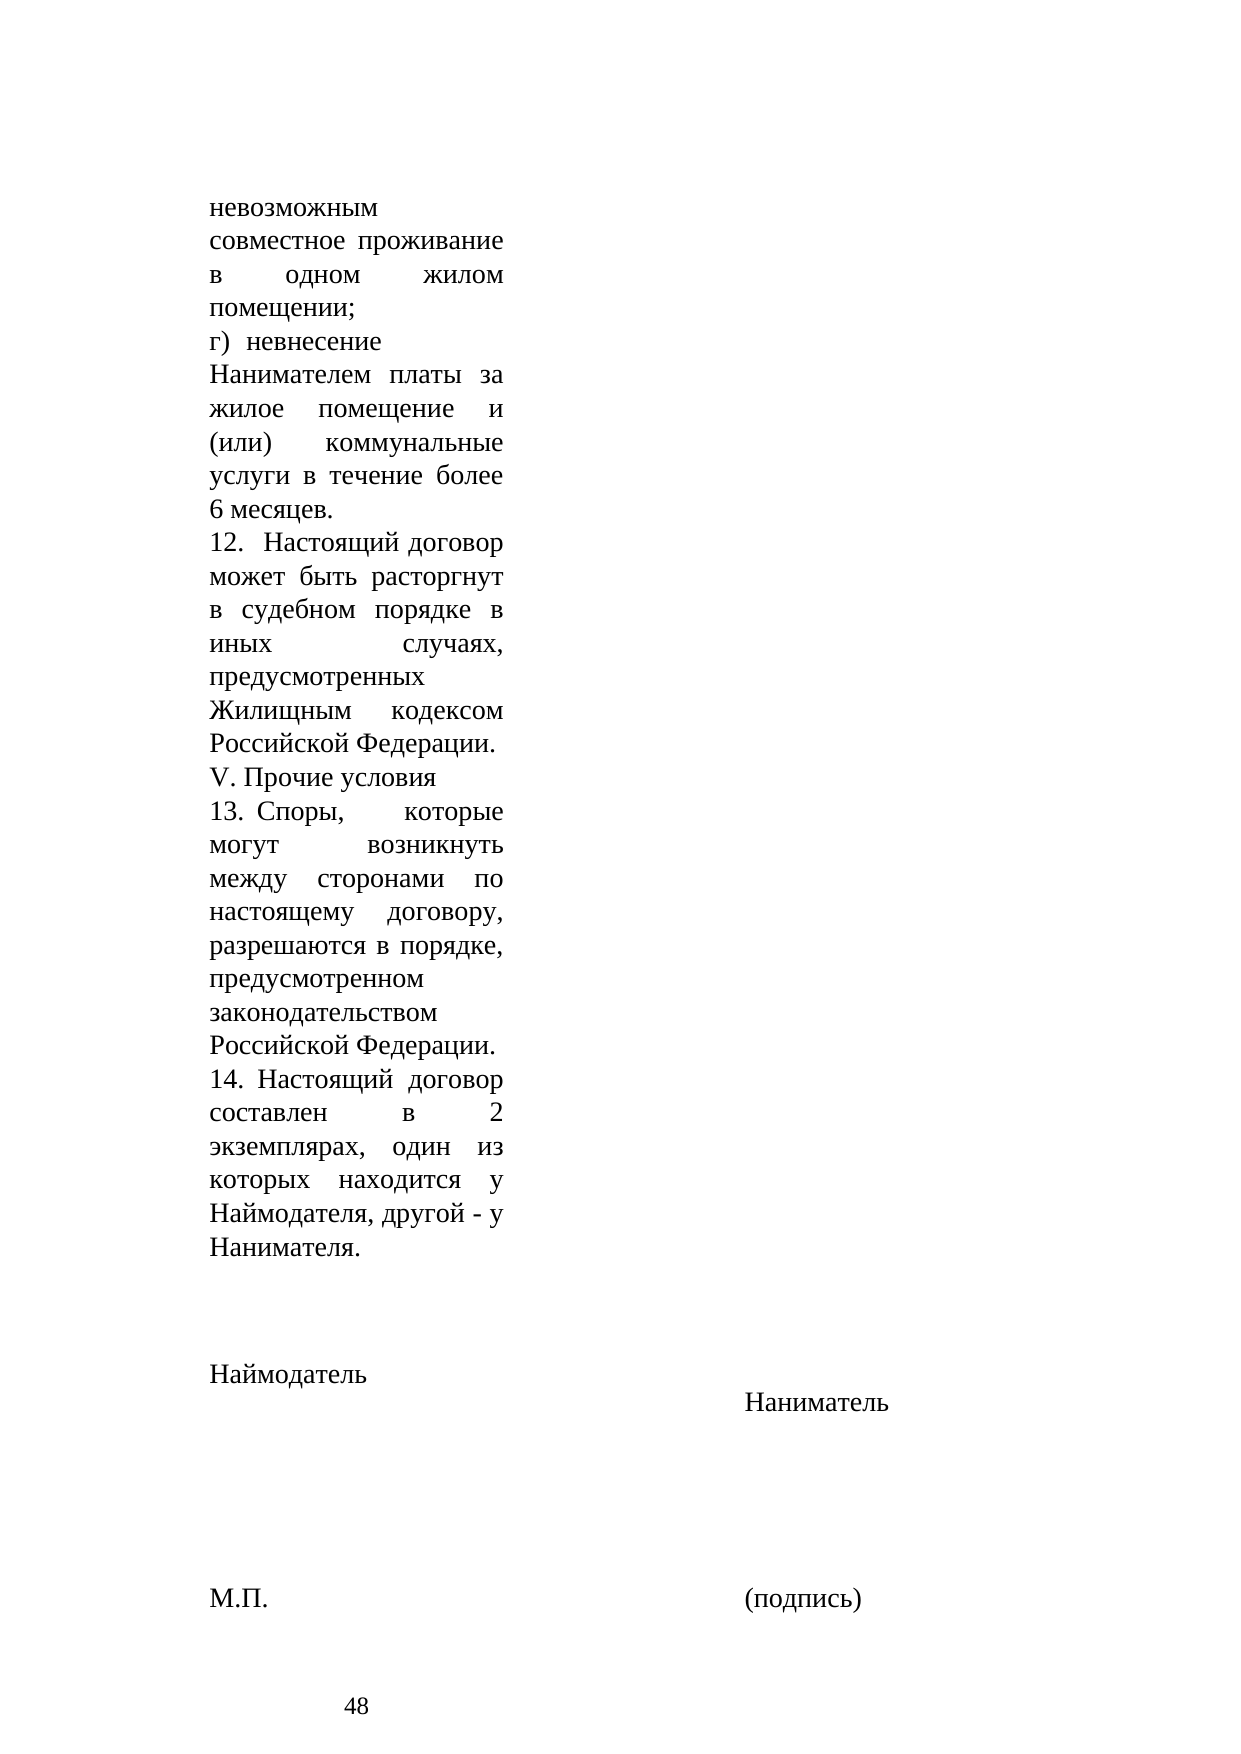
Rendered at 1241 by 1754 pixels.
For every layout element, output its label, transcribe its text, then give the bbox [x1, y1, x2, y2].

text г) невнесение Нанимателем платы за жилое помещение и (или) коммунальные услуги в течение более 6 месяцев. [209, 324, 504, 525]
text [209, 189, 504, 324]
text М.П. (подпись) [209, 1584, 506, 1613]
list Настоящий договор составлен в 2 экземплярах, один из которых находится у Наймодателя, другой - у Нанимателя. [209, 1062, 504, 1263]
list Споры, которые могут возникнуть между сторонами по настоящему договору, разрешаются в порядке, предусмотренном законодательством Российской Федерации. [209, 793, 504, 1062]
text Наймодатель Наниматель [209, 1361, 506, 1417]
text V. Прочие условия [209, 760, 506, 793]
list Настоящий договор может быть расторгнут в судебном порядке в иных случаях, предусмотренных Жилищным кодексом Российской Федерации. [209, 525, 504, 760]
